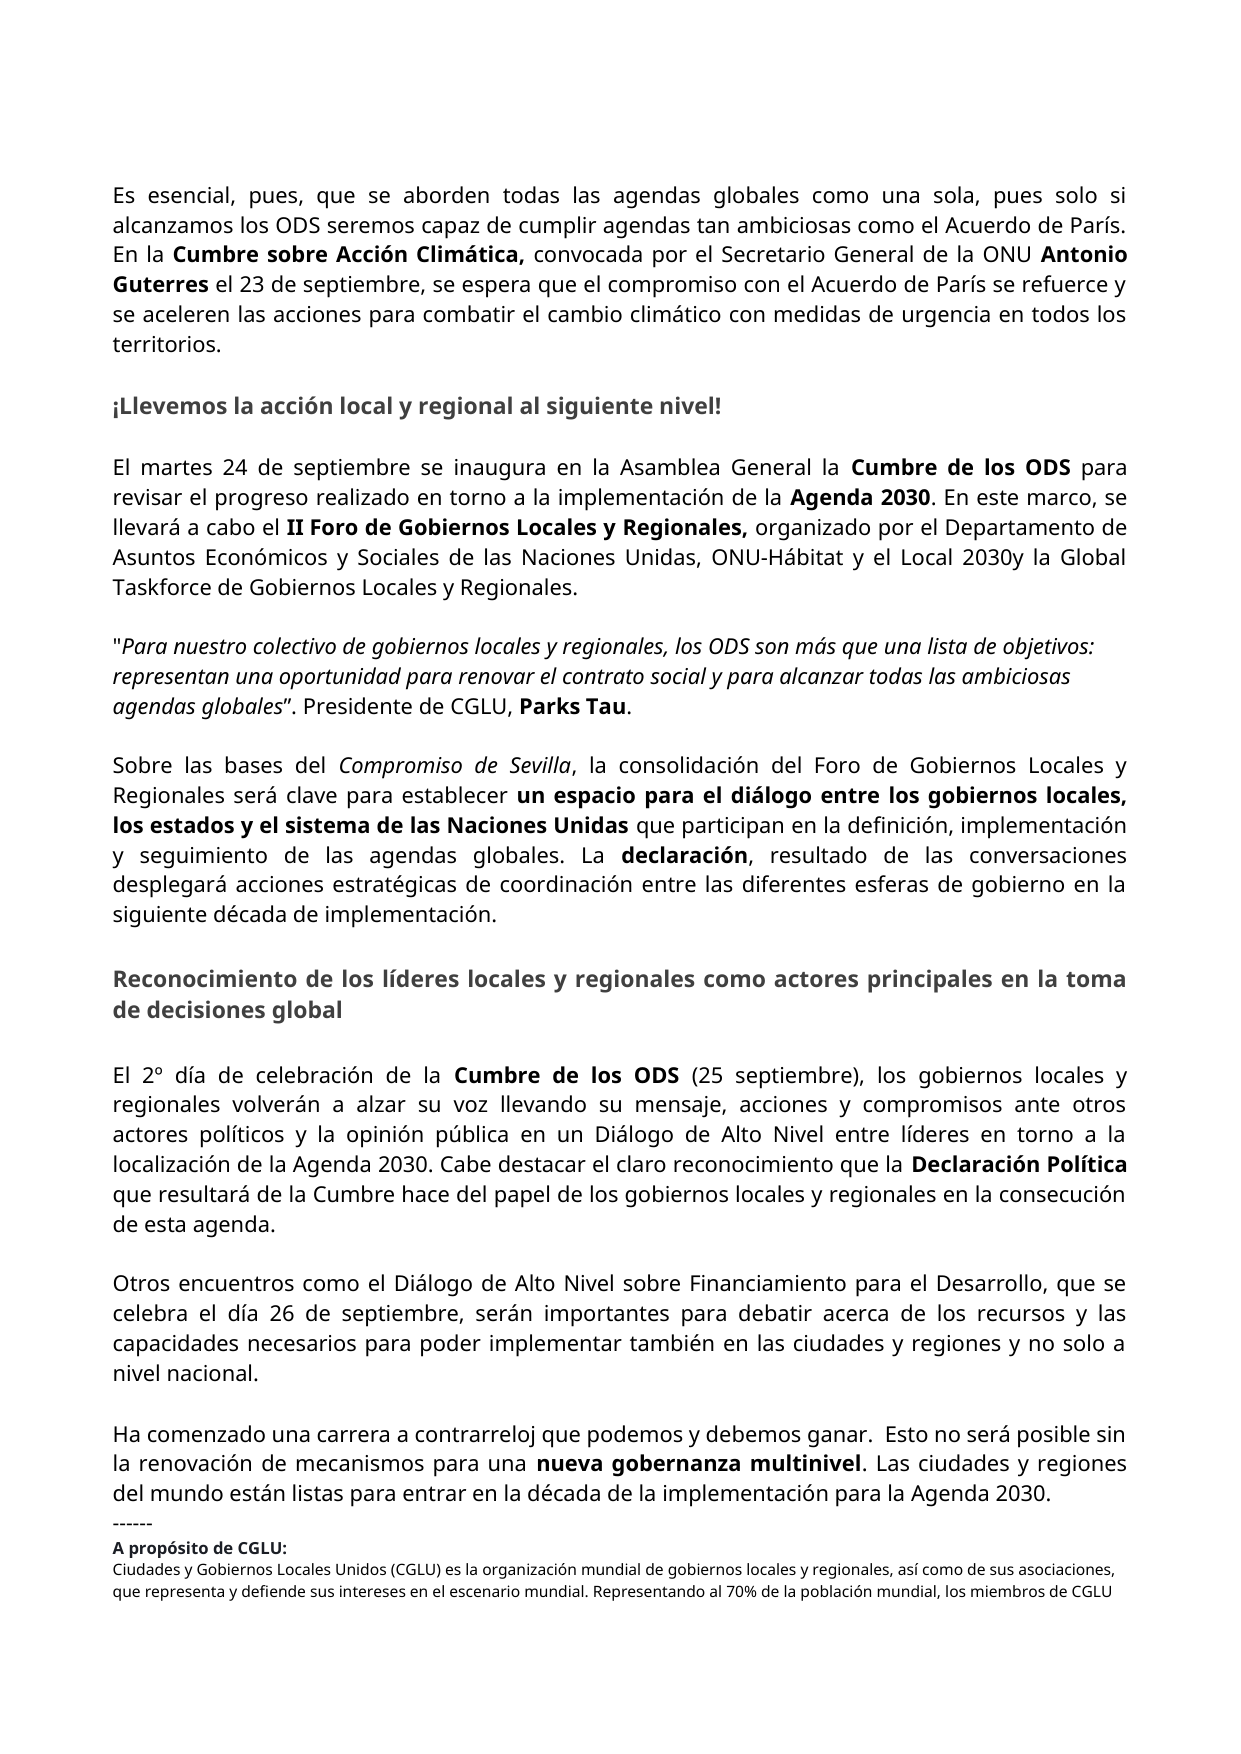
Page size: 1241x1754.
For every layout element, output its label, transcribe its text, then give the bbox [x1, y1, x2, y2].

text El martes 24 de septiembre se inaugura en la Asamblea General la Cumbre de los ODS para revisar el progreso realizado en torno a la implementación de la Agenda 2030. En este marco, se llevará a cabo el II Foro de Gobiernos Locales y Regionales, organizado por el Departamento de Asuntos Económicos y Sociales de las Naciones Unidas, ONU-Hábitat y el Local 2030y la Global Taskforce de Gobiernos Locales y Regionales. [112, 452, 1128, 601]
text ¡Llevemos la acción local y regional al siguiente nivel! [112, 390, 1128, 421]
text ------ [112, 1508, 1128, 1536]
text "Para nuestro colectivo de gobiernos locales y regionales, los ODS son más que una lista de objetivos: representan una oportunidad para renovar el contrato social y para alcanzar todas las ambiciosas agendas globales”. Presidente de CGLU, Parks Tau. [112, 631, 1128, 720]
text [112, 1559, 1128, 1602]
text Reconocimiento de los líderes locales y regionales como actores principales en la toma de decisiones global [112, 963, 1128, 1026]
text Otros encuentros como el Diálogo de Alto Nivel sobre Financiamiento para el Desarrollo, que se celebra el día 26 de septiembre, serán importantes para debatir acerca de los recursos y las capacidades necesarios para poder implementar también en las ciudades y regiones y no solo a nivel nacional. [112, 1268, 1128, 1387]
text Sobre las bases del Compromiso de Sevilla, la consolidación del Foro de Gobiernos Locales y Regionales será clave para establecer un espacio para el diálogo entre los gobiernos locales, los estados y el sistema de las Naciones Unidas que participan en la definición, implementación y seguimiento de las agendas globales. La declaración, resultado de las conversaciones desplegará acciones estratégicas de coordinación entre las diferentes esferas de gobierno en la siguiente década de implementación. [112, 750, 1128, 929]
text Es esencial, pues, que se aborden todas las agendas globales como una sola, pues solo si alcanzamos los ODS seremos capaz de cumplir agendas tan ambiciosas como el Acuerdo de París. En la Cumbre sobre Acción Climática, convocada por el Secretario General de la ONU Antonio Guterres el 23 de septiembre, se espera que el compromiso con el Acuerdo de París se refuerce y se aceleren las acciones para combatir el cambio climático con medidas de urgencia en todos los territorios. [112, 180, 1128, 358]
text El 2º día de celebración de la Cumbre de los ODS (25 septiembre), los gobiernos locales y regionales volverán a alzar su voz llevando su mensaje, acciones y compromisos ante otros actores políticos y la opinión pública en un Diálogo de Alto Nivel entre líderes en torno a la localización de la Agenda 2030. Cabe destacar el claro reconocimiento que la Declaración Política que resultará de la Cumbre hace del papel de los gobiernos locales y regionales en la consecución de esta agenda. [112, 1059, 1128, 1238]
text Ha comenzado una carrera a contrarreloj que podemos y debemos ganar. Esto no será posible sin la renovación de mecanismos para una nueva gobernanza multinivel. Las ciudades y regiones del mundo están listas para entrar en la década de la implementación para la Agenda 2030. [112, 1418, 1128, 1508]
text A propósito de CGLU: [112, 1536, 1128, 1559]
